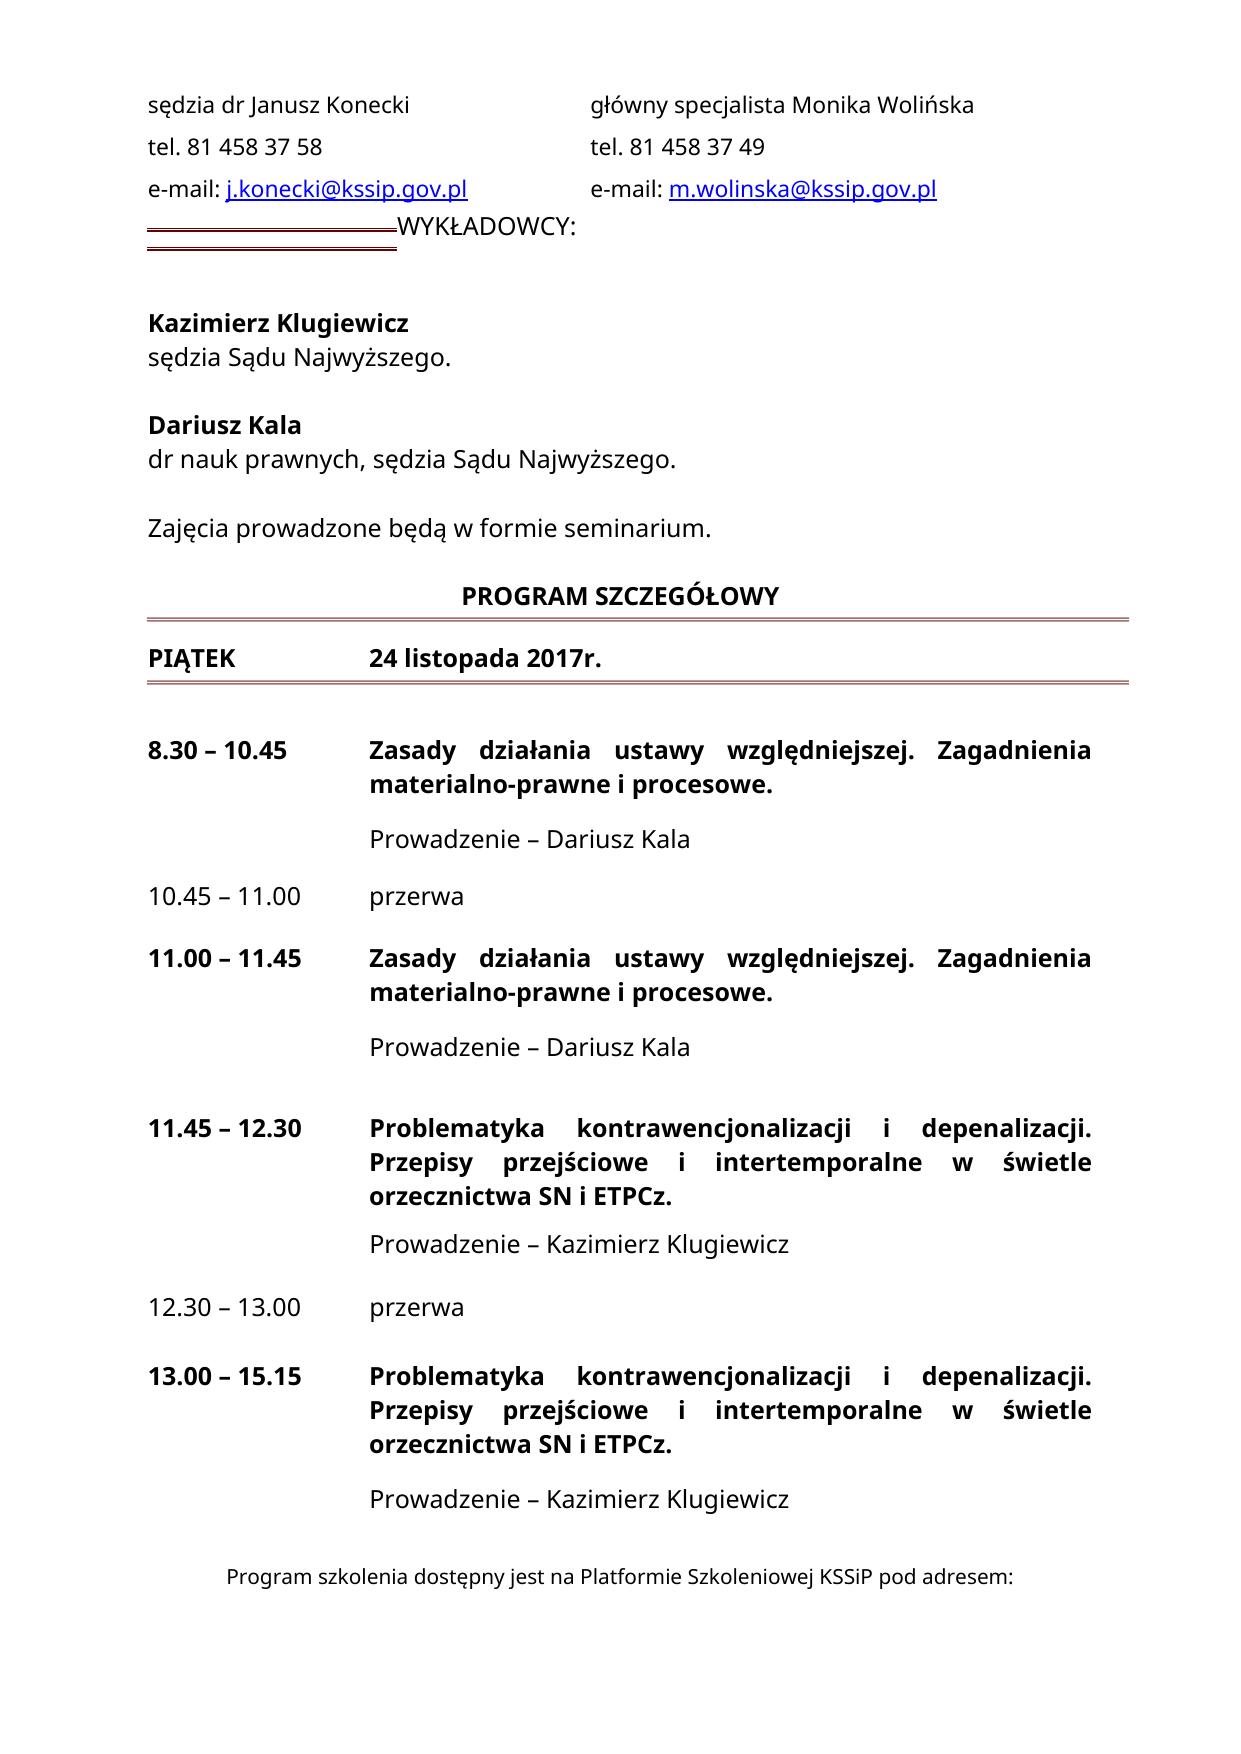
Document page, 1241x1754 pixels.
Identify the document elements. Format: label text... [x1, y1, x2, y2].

text 8.30 – 10.45 Zasady działania ustawy względniejszej. Zagadnienia materialno-prawne i procesowe. [148, 733, 1093, 801]
text 13.00 – 15.15 Problematyka kontrawencjonalizacji i depenalizacji. Przepisy przejściowe i intertemporalne w świetle orzecznictwa SN i ETPCz. [148, 1359, 1093, 1461]
text dr nauk prawnych, sędzia Sądu Najwyższego. [148, 442, 1093, 476]
text 10.45 – 11.00 przerwa [148, 878, 1093, 941]
text 12.30 – 13.00 przerwa [148, 1289, 1093, 1352]
picture [147, 612, 1129, 626]
text Prowadzenie – Kazimierz Klugiewicz [369, 1227, 1093, 1261]
text sędzia dr Janusz Konecki główny specjalista Monika Wolińska [148, 89, 1093, 120]
text PIĄTEK 24 listopada 2017r. [148, 641, 1167, 675]
text Prowadzenie – Kazimierz Klugiewicz [369, 1481, 1093, 1515]
text Program szkolenia dostępny jest na Platformie Szkoleniowej KSSiP pod adresem: [148, 1562, 1093, 1590]
text Kazimierz Klugiewicz [148, 306, 1093, 340]
text Dariusz Kala [148, 408, 1093, 442]
text Prowadzenie – Dariusz Kala [369, 1029, 1093, 1064]
picture [147, 675, 1129, 689]
picture [147, 223, 397, 236]
picture [147, 242, 397, 255]
text PROGRAM SZCZEGÓŁOWY [148, 578, 1093, 612]
text Prowadzenie – Dariusz Kala [369, 821, 1093, 856]
text 11.00 – 11.45 Zasady działania ustawy względniejszej. Zagadnienia materialno-prawne i procesowe. [148, 941, 1093, 1009]
text tel. 81 458 37 58 tel. 81 458 37 49 [148, 131, 1093, 162]
text e-mail: j.konecki@kssip.gov.pl e-mail: m.wolinska@kssip.gov.pl [148, 173, 1093, 204]
text 11.45 – 12.30 Problematyka kontrawencjonalizacji i depenalizacji. Przepisy przejściowe i intertemporalne w świetle orzecznictwa SN i ETPCz. [148, 1110, 1093, 1212]
text sędzia Sądu Najwyższego. [148, 340, 1093, 374]
text Zajęcia prowadzone będą w formie seminarium. [148, 510, 1093, 544]
text WYKŁADOWCY: [148, 209, 1093, 243]
